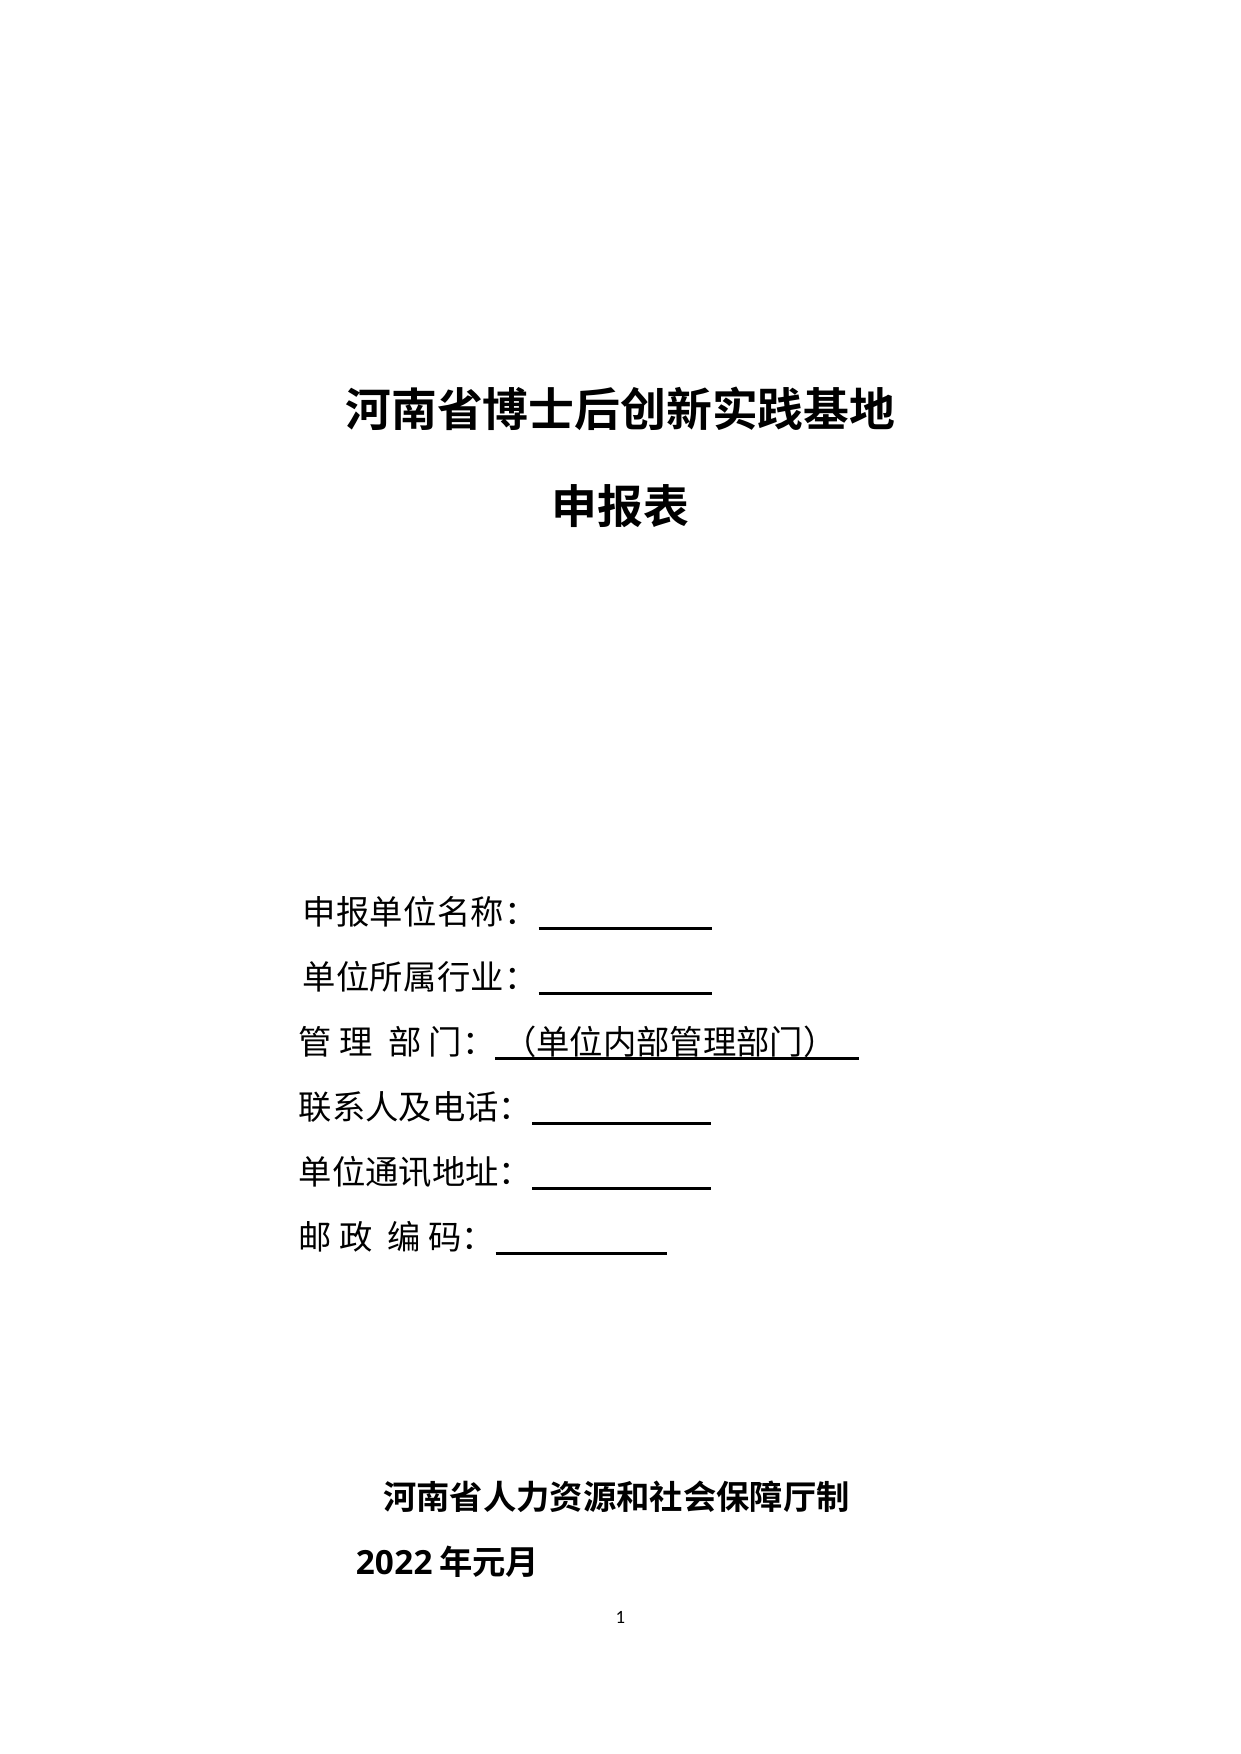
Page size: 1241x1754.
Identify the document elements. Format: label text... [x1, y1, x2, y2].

text 单位通讯地址： [165, 1137, 1075, 1202]
text 申报单位名称： [165, 877, 1075, 942]
text 邮 政 编 码： [165, 1202, 1075, 1267]
text 河南省博士后创新实践基地 [165, 357, 1075, 455]
text 联系人及电话： [165, 1072, 1075, 1137]
text 管 理 部 门： （单位内部管理部门） [165, 1007, 1075, 1072]
text 申报表 [165, 455, 1075, 552]
text 单位所属行业： [165, 942, 1075, 1007]
text 2022年元月 [165, 1527, 1075, 1592]
text 河南省人力资源和社会保障厅制 [165, 1462, 1075, 1527]
